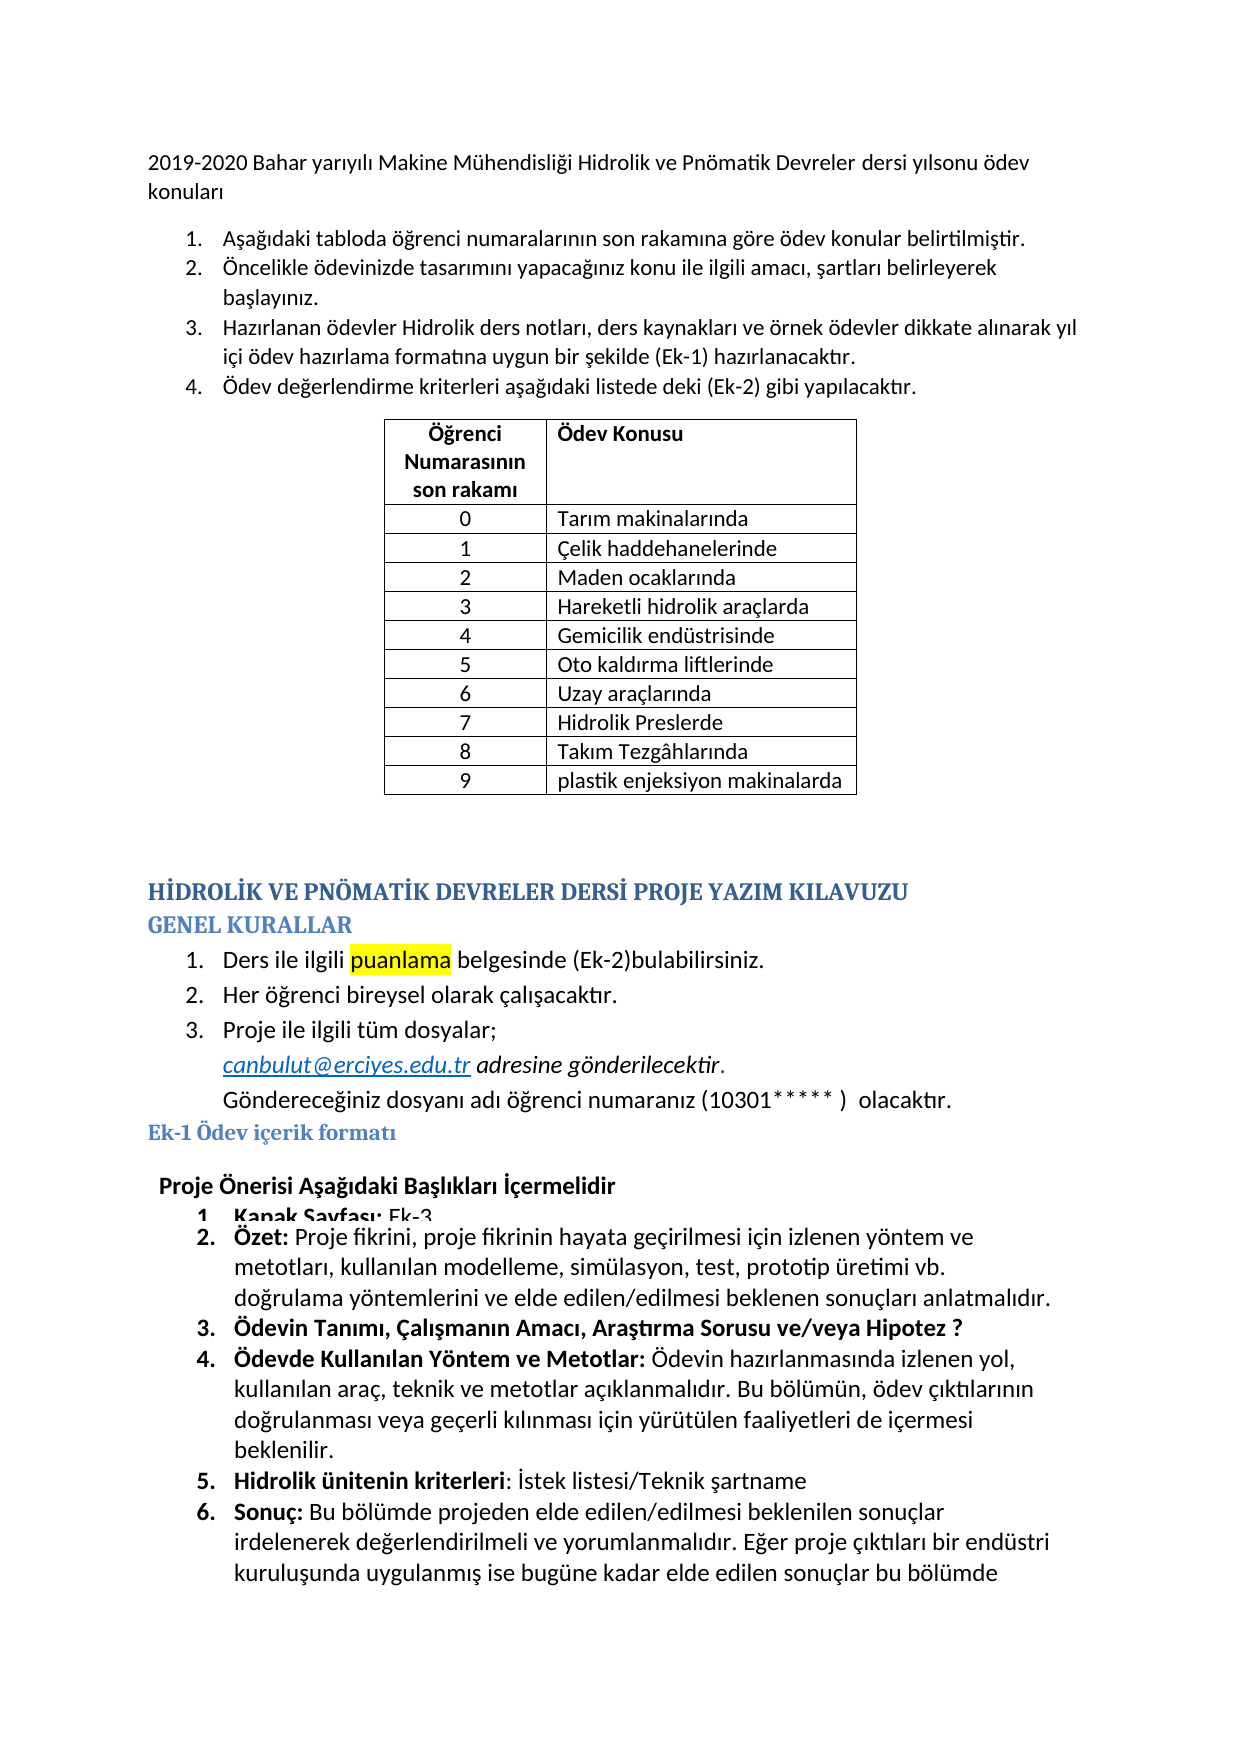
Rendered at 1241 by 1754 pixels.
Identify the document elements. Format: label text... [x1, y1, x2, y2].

table_cell Hidrolik Preslerde [547, 708, 856, 736]
table_cell 0 [385, 505, 546, 533]
table_cell plastik enjeksiyon makinalarda [547, 766, 856, 794]
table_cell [148, 1201, 1063, 1587]
list Aşağıdaki tabloda öğrenci numaralarının son rakamına göre ödev konular belirtilmiştir. [185, 224, 1093, 252]
table_cell 5 [385, 650, 546, 678]
table_cell 1 [385, 534, 546, 562]
table_cell 8 [385, 737, 546, 765]
text canbulut@erciyes.edu.tr adresine gönderilecektir. [223, 1049, 1093, 1080]
list Her öğrenci bireysel olarak çalışacaktır. [185, 979, 1093, 1010]
table_cell Hareketli hidrolik araçlarda [547, 592, 856, 620]
table_cell 6 [385, 679, 546, 707]
text GENEL KURALLAR [148, 911, 1093, 940]
list Ders ile ilgili puanlama belgesinde (Ek-2)bulabilirsiniz. [451, 944, 1093, 975]
table_cell 9 [385, 766, 546, 794]
table_cell Çelik haddehanelerinde [547, 534, 856, 562]
text HİDROLİK VE PNÖMATİK DEVRELER DERSİ PROJE YAZIM KILAVUZU [148, 878, 1093, 907]
table_cell 4 [385, 621, 546, 649]
table_cell 7 [385, 708, 546, 736]
table_header Öğrenci Numarasının son rakamı [385, 420, 546, 503]
table_cell Maden ocaklarında [547, 563, 856, 591]
table_header Ödev Konusu [547, 420, 856, 503]
text Ek-1 Ödev içerik formatı [148, 1119, 1093, 1146]
list Ders ile ilgili puanlama belgesinde (Ek-2)bulabilirsiniz. [185, 944, 350, 975]
table_cell Gemicilik endüstrisinde [547, 621, 856, 649]
table_cell Oto kaldırma liftlerinde [547, 650, 856, 678]
table_cell Uzay araçlarında [547, 679, 856, 707]
table_header Proje Önerisi Aşağıdaki Başlıkları İçermelidir [148, 1170, 1063, 1201]
list Öncelikle ödevinizde tasarımını yapacağınız konu ile ilgili amacı, şartları belirleyerek başlayınız. [185, 253, 1093, 311]
list Hazırlanan ödevler Hidrolik ders notları, ders kaynakları ve örnek ödevler dikkate alınarak yıl içi ödev hazırlama formatına uygun bir şekilde (Ek-1) hazırlanacaktır. [185, 313, 1093, 370]
table_cell Takım Tezgâhlarında [547, 737, 856, 765]
list Ödev değerlendirme kriterleri aşağıdaki listede deki (Ek-2) gibi yapılacaktır. [185, 372, 1093, 400]
text Göndereceğiniz dosyanı adı öğrenci numaranız (10301***** ) olacaktır. [223, 1084, 1093, 1115]
table_cell Tarım makinalarında [547, 505, 856, 533]
table_cell 2 [385, 563, 546, 591]
table_cell 3 [385, 592, 546, 620]
list Proje ile ilgili tüm dosyalar; [185, 1014, 1093, 1045]
text 2019-2020 Bahar yarıyılı Makine Mühendisliği Hidrolik ve Pnömatik Devreler dersi yılsonu ödev konuları [148, 148, 1093, 205]
